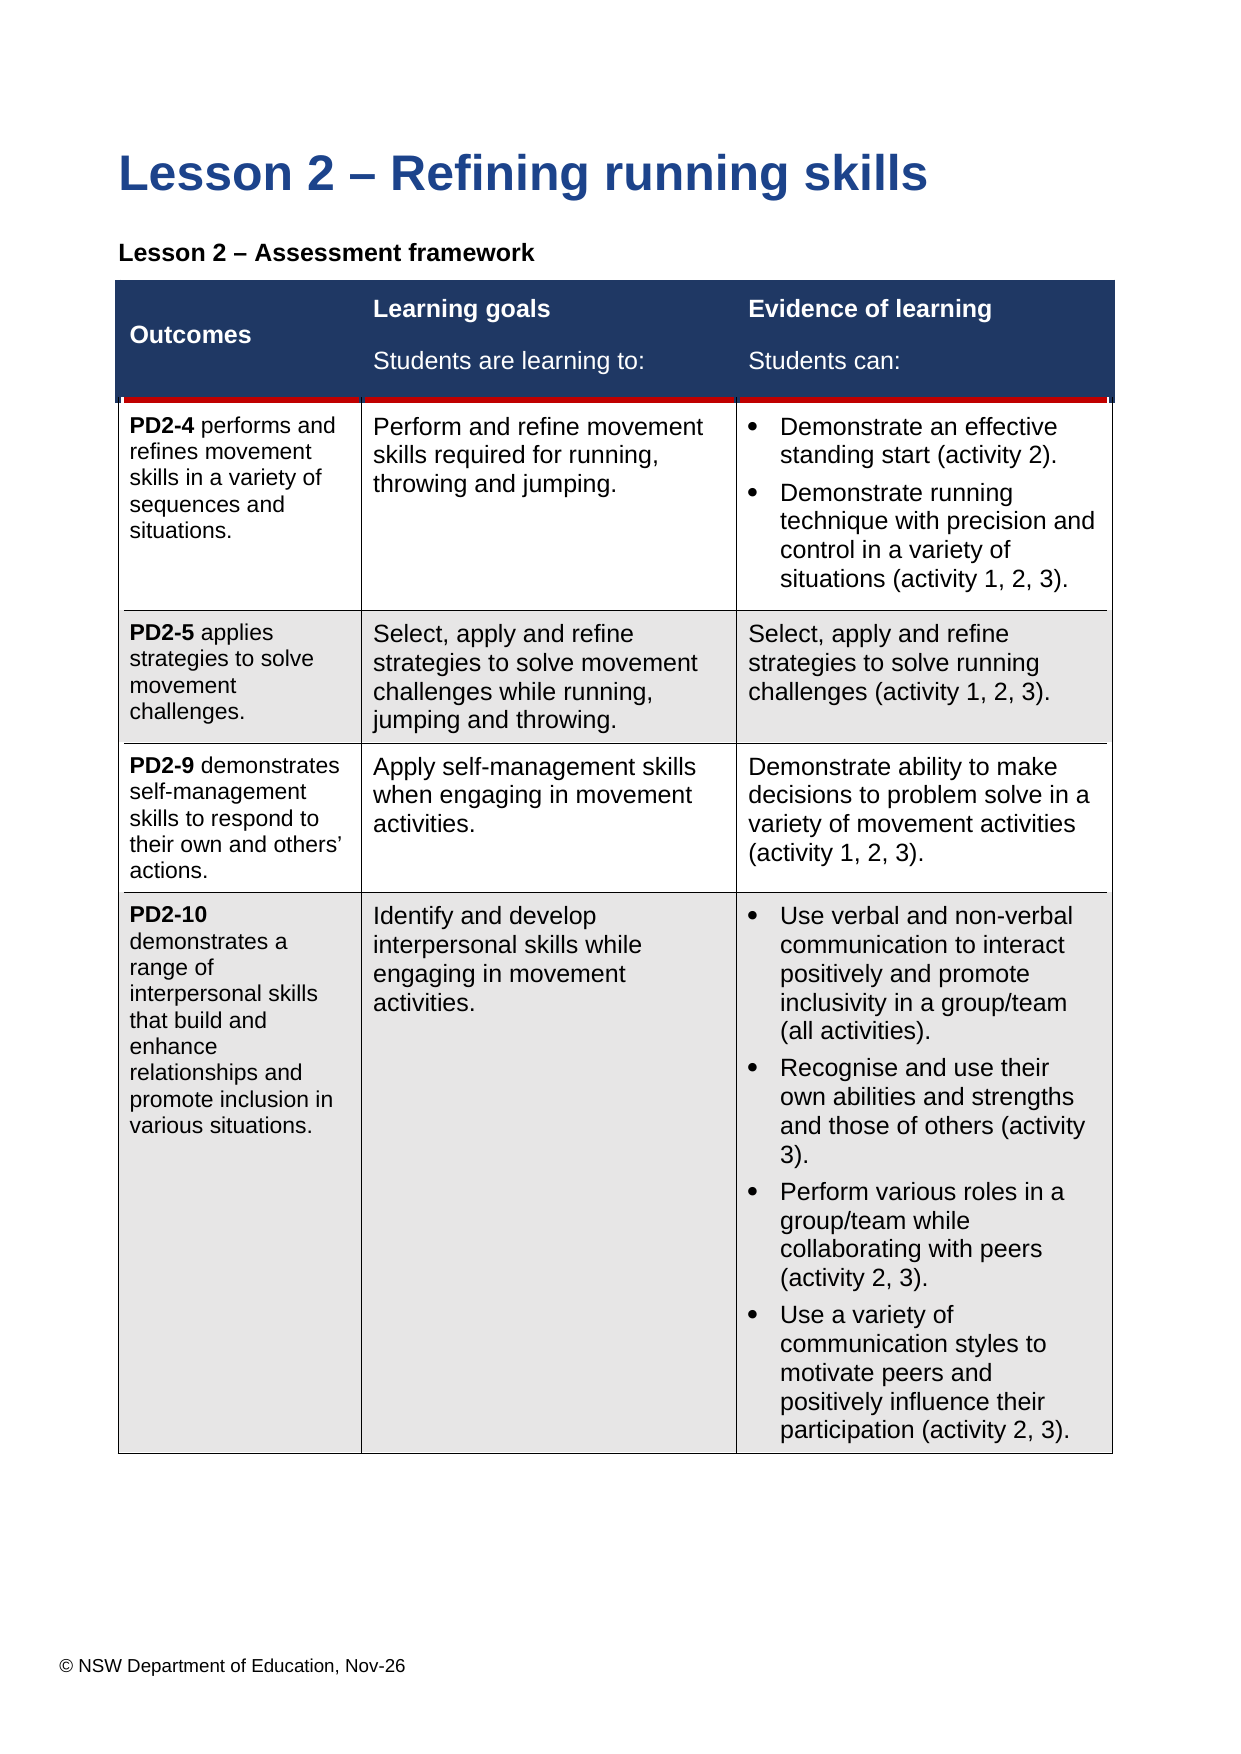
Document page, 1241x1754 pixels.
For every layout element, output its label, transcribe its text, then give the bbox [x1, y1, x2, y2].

subtitle Lesson 2 – Refining running skills [118, 143, 1122, 201]
table_header Evidence of learning Students can: [740, 286, 1109, 397]
table_cell PD2-10 demonstrates a range of interpersonal skills that build and enhance relationships and promote inclusion in various situations. [119, 892, 361, 1452]
table_cell PD2-5 applies strategies to solve movement challenges. [119, 610, 361, 742]
table_cell Perform and refine movement skills required for running, throwing and jumping. [362, 403, 736, 610]
table_cell Select, apply and refine strategies to solve running challenges (activity 1, 2, 3). [737, 610, 1112, 742]
table_cell Select, apply and refine strategies to solve movement challenges while running, jumping and throwing. [362, 611, 736, 742]
table_cell Apply self-management skills when engaging in movement activities. [362, 744, 736, 892]
table_cell Identify and develop interpersonal skills while engaging in movement activities. [362, 893, 736, 1452]
table_cell Use verbal and non-verbal communication to interact positively and promote inclusivity in a group/team (all activities). Recognise and use their own abilities and strengths and those of others (activity 3). Perform various roles in a group/team while collaborating with peers (activity 2, 3). Use a variety of communication styles to motivate peers and positively influence their participation (activity 2, 3). [737, 892, 1112, 1452]
text Lesson 2 – Assessment framework [118, 238, 1122, 267]
table_cell PD2-9 demonstrates self-management skills to respond to their own and others’ actions. [119, 743, 361, 892]
table_cell Demonstrate ability to make decisions to problem solve in a variety of movement activities (activity 1, 2, 3). [737, 743, 1112, 892]
table_cell Demonstrate an effective standing start (activity 2). Demonstrate running technique with precision and control in a variety of situations (activity 1, 2, 3). [737, 397, 1112, 610]
table_header Learning goals Students are learning to: [365, 286, 734, 397]
table_header Outcomes [121, 286, 359, 397]
table_cell PD2-4 performs and refines movement skills in a variety of sequences and situations. [119, 397, 361, 610]
